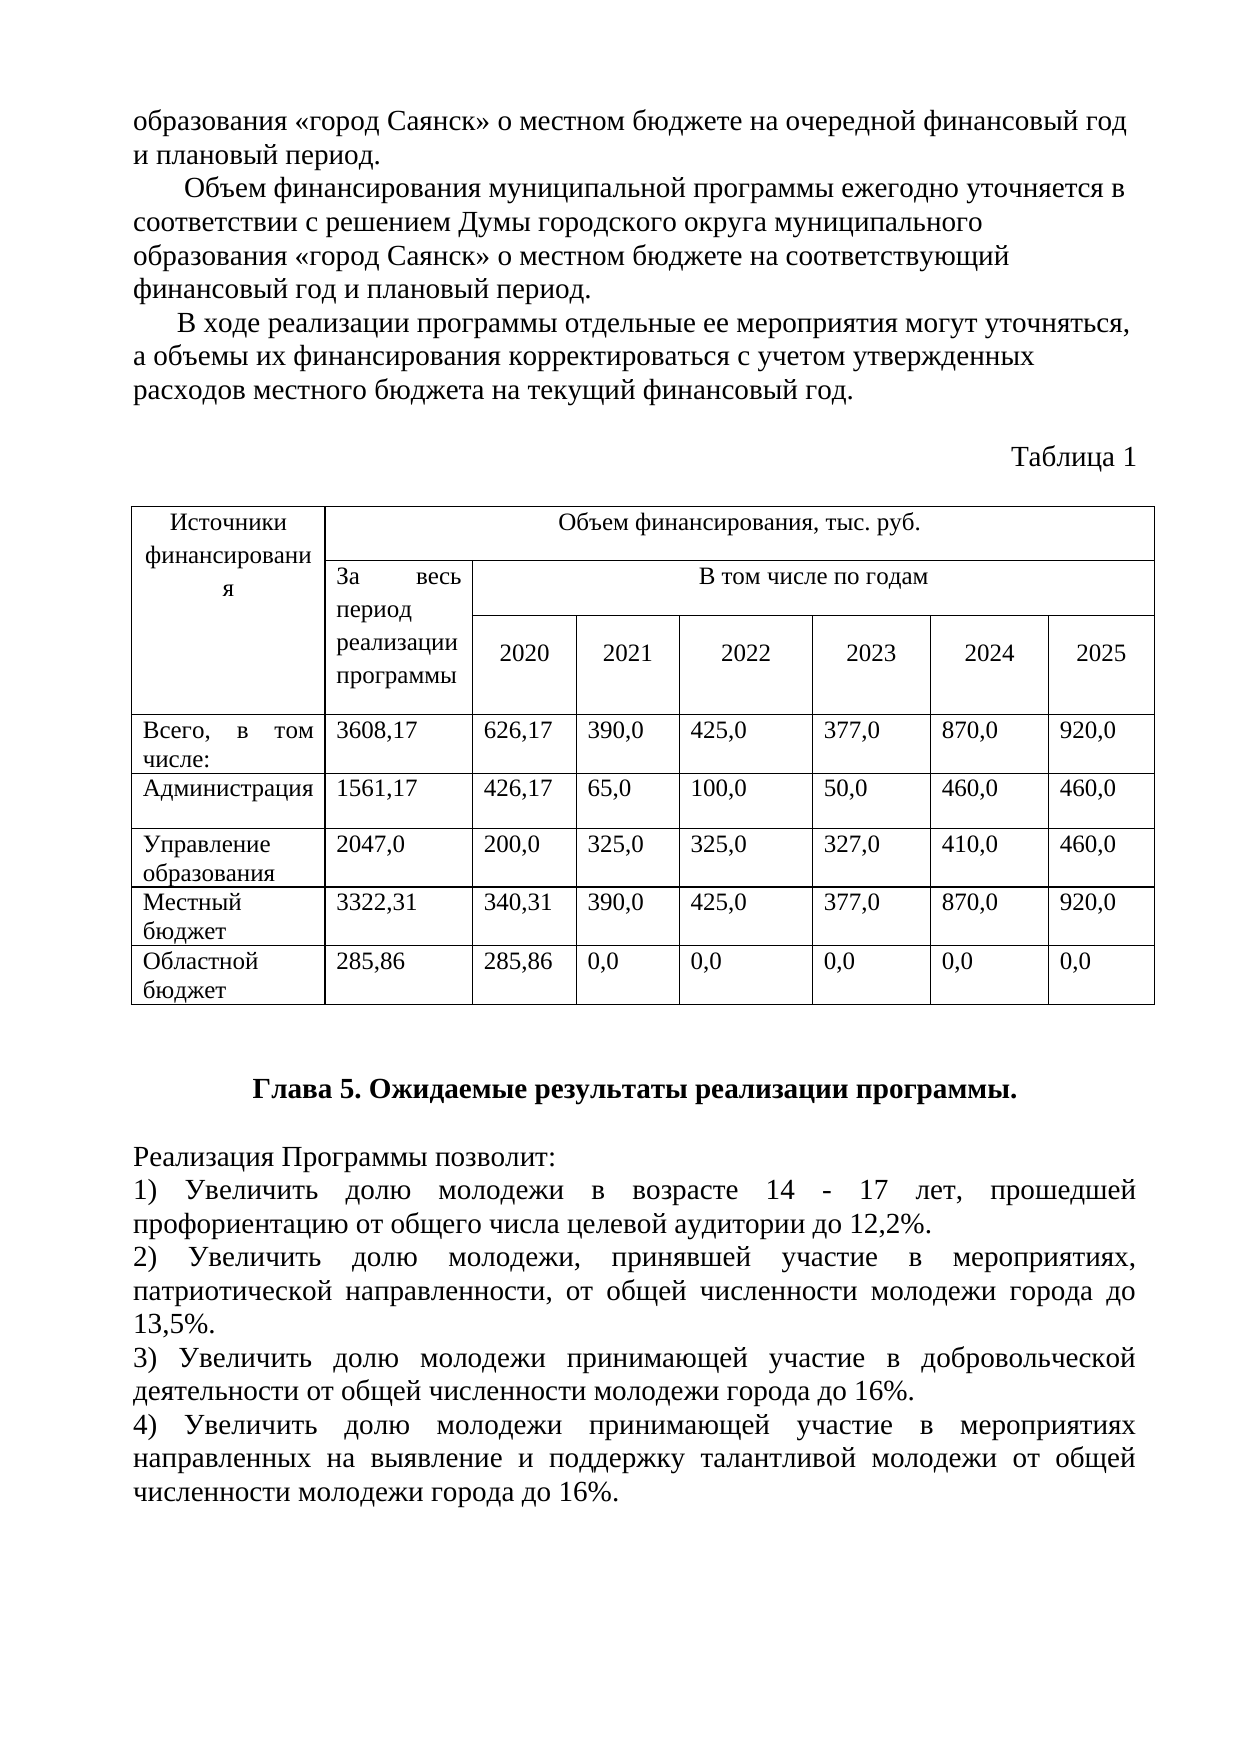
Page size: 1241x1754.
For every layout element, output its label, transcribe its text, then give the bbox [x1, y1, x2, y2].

table_cell 285,86 [326, 946, 472, 1003]
table_cell Управление образования [132, 829, 324, 886]
text 2) Увеличить долю молодежи, принявшей участие в мероприятиях, патриотической направленности, от общей численности молодежи города до 13,5%. [133, 1239, 1137, 1340]
table_cell 285,86 [473, 946, 576, 1003]
table_cell 325,0 [680, 829, 812, 886]
table_cell Администрация [132, 774, 324, 828]
table_cell 1561,17 [326, 774, 472, 828]
text Реализация Программы позволит: [133, 1139, 1137, 1172]
table_cell За весь период реализации программы [326, 561, 472, 714]
table_cell 0,0 [1049, 946, 1154, 1003]
table_cell Местный бюджет [132, 888, 324, 945]
text 1) Увеличить долю молодежи в возрасте 14 - 17 лет, прошедшей профориентацию от общего числа целевой аудитории до 12,2%. [133, 1172, 1137, 1239]
text 4) Увеличить долю молодежи принимающей участие в мероприятиях направленных на выявление и поддержку талантливой молодежи от общей численности молодежи города до 16%. [133, 1407, 1137, 1508]
table_cell 377,0 [813, 888, 930, 945]
table_cell 65,0 [577, 774, 679, 828]
table_cell 460,0 [1049, 774, 1154, 828]
table_cell 200,0 [473, 829, 576, 886]
table_cell 327,0 [813, 829, 930, 886]
table_cell 425,0 [680, 715, 812, 772]
table_cell 460,0 [1049, 829, 1154, 886]
table_cell 0,0 [813, 946, 930, 1003]
table_cell 2022 [680, 616, 812, 714]
text 3) Увеличить долю молодежи принимающей участие в добровольческой деятельности от общей численности молодежи города до 16%. [133, 1340, 1137, 1407]
table_cell 870,0 [931, 715, 1048, 772]
table_cell 3322,31 [326, 888, 472, 945]
table_cell 0,0 [577, 946, 679, 1003]
text Глава 5. Ожидаемые результаты реализации программы. [133, 1072, 1137, 1105]
table_cell В том числе по годам [473, 561, 1154, 615]
text Объем финансирования муниципальной программы ежегодно уточняется в соответствии с решением Думы городского округа муниципального образования «город Саянск» о местном бюджете на соответствующий финансовый год и плановый период. [133, 171, 1137, 305]
text В ходе реализации программы отдельные ее мероприятия могут уточняться, а объемы их финансирования корректироваться с учетом утвержденных расходов местного бюджета на текущий финансовый год. [133, 305, 1137, 405]
table_cell 50,0 [813, 774, 930, 828]
table_cell 920,0 [1049, 888, 1154, 945]
table_cell 100,0 [680, 774, 812, 828]
table_cell 426,17 [473, 774, 576, 828]
text Таблица 1 [133, 439, 1137, 472]
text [133, 103, 1137, 171]
table_cell 390,0 [577, 888, 679, 945]
table_cell 390,0 [577, 715, 679, 772]
table_header Источники финансирования [132, 507, 324, 714]
table_cell 2020 [473, 616, 576, 714]
table_cell 2024 [931, 616, 1048, 714]
table_cell Областной бюджет [132, 946, 324, 1003]
table_cell Всего, в том числе: [132, 715, 324, 772]
table_cell 340,31 [473, 888, 576, 945]
table_cell 2047,0 [326, 829, 472, 886]
table_cell 2021 [577, 616, 679, 714]
table_cell 0,0 [680, 946, 812, 1003]
table_cell 2023 [813, 616, 930, 714]
table_cell 377,0 [813, 715, 930, 772]
table_header Объем финансирования, тыс. руб. [326, 507, 1154, 560]
table_cell 2025 [1049, 616, 1154, 714]
table_cell 870,0 [931, 888, 1048, 945]
table_cell 0,0 [931, 946, 1048, 1003]
table_cell 920,0 [1049, 715, 1154, 772]
table_cell 460,0 [931, 774, 1048, 828]
table_cell 325,0 [577, 829, 679, 886]
table_cell 3608,17 [326, 715, 472, 772]
table_cell 626,17 [473, 715, 576, 772]
table_cell 425,0 [680, 888, 812, 945]
table_cell 410,0 [931, 829, 1048, 886]
